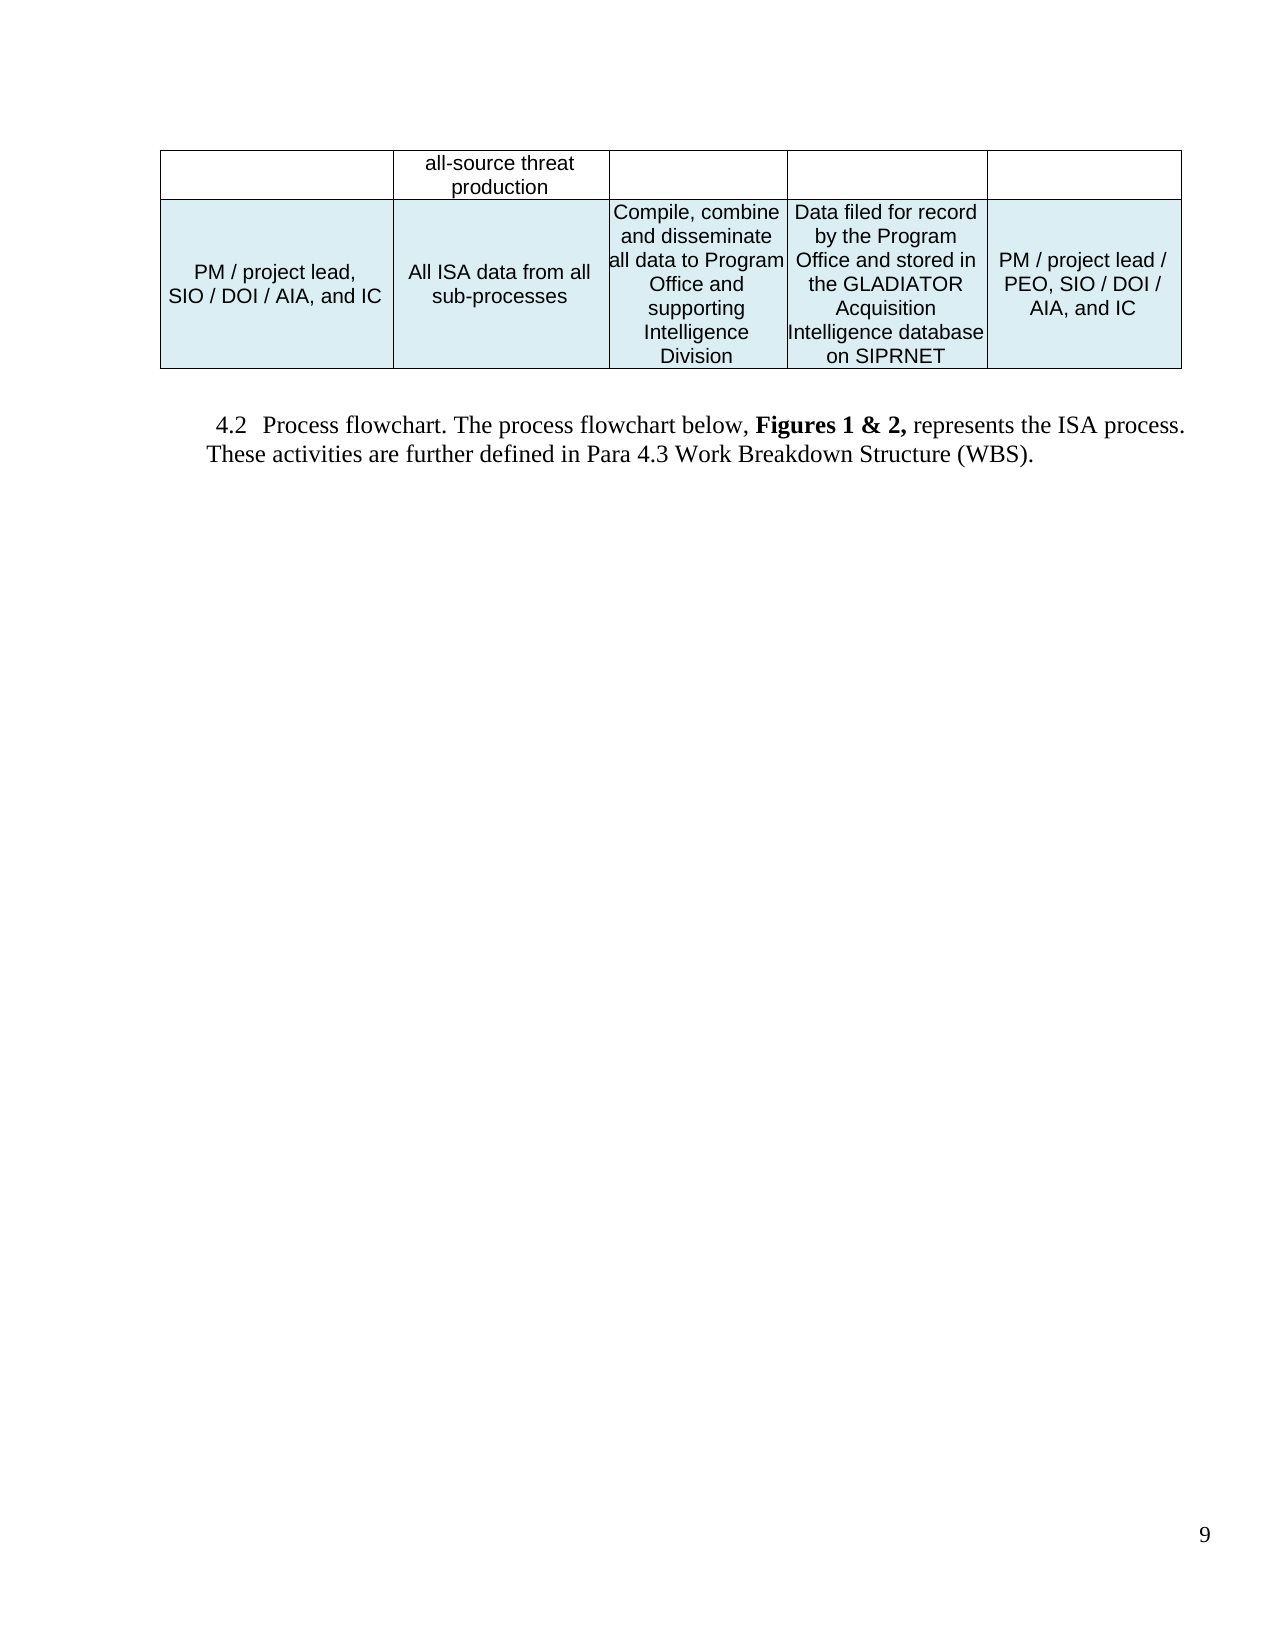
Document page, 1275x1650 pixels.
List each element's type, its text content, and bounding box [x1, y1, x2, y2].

table_cell PM / project lead, SIO / DOI / AIA, and IC [161, 200, 393, 368]
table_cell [394, 151, 609, 199]
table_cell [610, 151, 787, 199]
list Process flowchart. The process flowchart below, Figures 1 & 2, represents the ISA process. These activities are further defined in Para 4.3 Work Breakdown Structure (WBS). [206, 410, 1210, 467]
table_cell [788, 151, 987, 199]
table_cell All ISA data from all sub-processes [394, 200, 609, 368]
table_cell Compile, combine and disseminate all data to Program Office and supporting Intelligence Division [610, 200, 787, 368]
table_cell Data filed for record by the Program Office and stored in the GLADIATOR Acquisition Intelligence database on SIPRNET [788, 200, 987, 368]
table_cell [988, 151, 1181, 199]
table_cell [161, 151, 393, 199]
table_cell PM / project lead / PEO, SIO / DOI / AIA, and IC [988, 200, 1181, 368]
